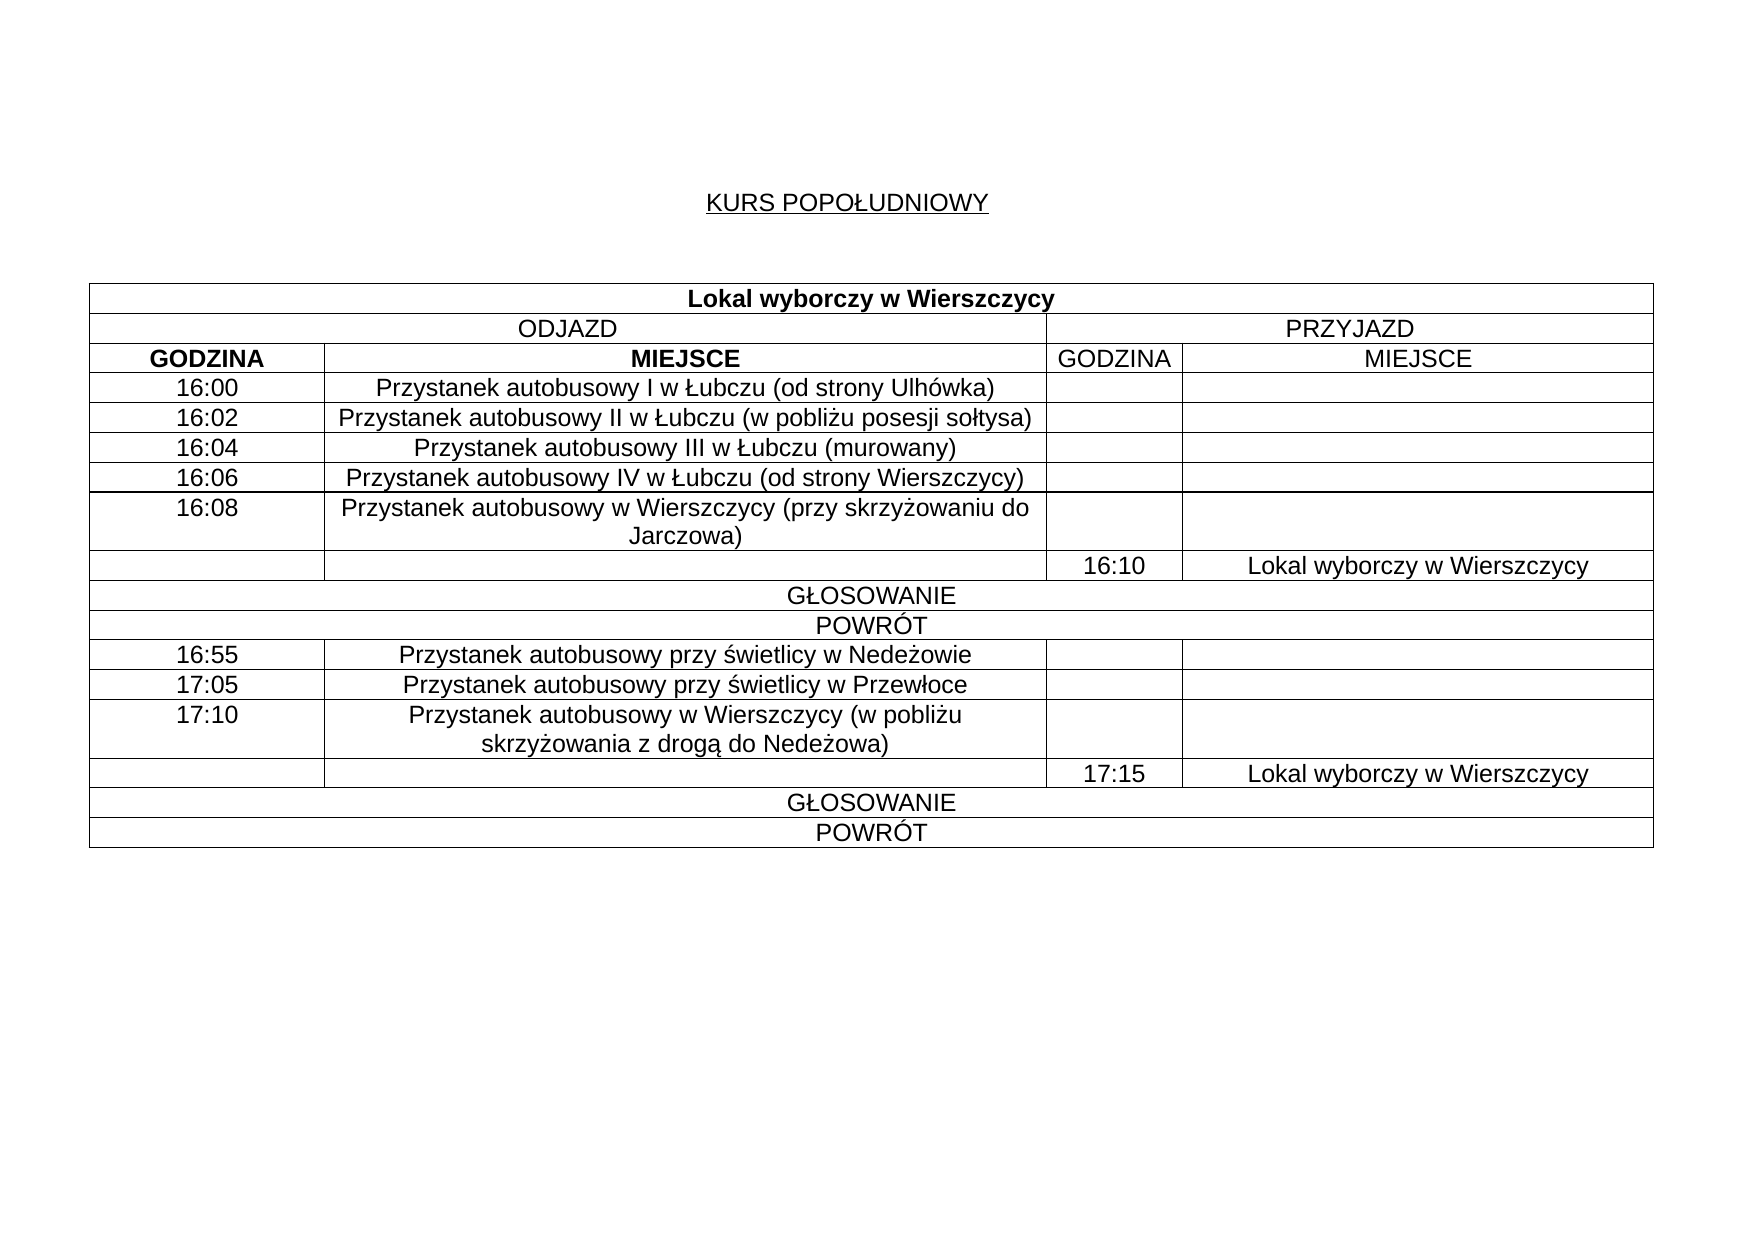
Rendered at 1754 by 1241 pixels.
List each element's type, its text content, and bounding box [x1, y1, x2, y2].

table_cell GŁOSOWANIE [90, 581, 1653, 609]
table_cell [1183, 403, 1653, 432]
table_cell Przystanek autobusowy przy świetlicy w Nedeżowie [325, 640, 1046, 669]
table_cell PRZYJAZD [1047, 314, 1653, 342]
table_cell ODJAZD [90, 314, 1046, 342]
table_cell [1047, 670, 1182, 699]
text KURS POPOŁUDNIOWY [89, 187, 1606, 216]
table_cell POWRÓT [90, 818, 1653, 847]
table_cell [1047, 463, 1182, 491]
table_cell Lokal wyborczy w Wierszczycy [1183, 759, 1653, 787]
table_cell [1183, 463, 1653, 491]
table_cell 17:15 [1047, 759, 1182, 787]
table_cell [1183, 433, 1653, 462]
table_cell 16:02 [90, 403, 324, 432]
table_cell [325, 551, 1046, 580]
table_cell 17:05 [90, 670, 324, 699]
table_cell 16:10 [1047, 551, 1182, 580]
table_cell Przystanek autobusowy III w Łubczu (murowany) [325, 433, 1046, 462]
table_cell [325, 759, 1046, 787]
table_cell [1047, 433, 1182, 462]
table_cell GŁOSOWANIE [90, 788, 1653, 817]
table_cell [1047, 403, 1182, 432]
table_cell GODZINA [1047, 344, 1182, 372]
table_cell Lokal wyborczy w Wierszczycy [1183, 551, 1653, 580]
table_cell Przystanek autobusowy w Wierszczycy (w pobliżu skrzyżowania z drogą do Nedeżowa) [325, 700, 1046, 757]
table_cell POWRÓT [90, 611, 1653, 639]
table_cell [1047, 700, 1182, 757]
table_cell 16:06 [90, 463, 324, 491]
table_cell [1047, 373, 1182, 402]
table_cell MIEJSCE [325, 344, 1046, 372]
table_cell GODZINA [90, 344, 324, 372]
table_cell [1183, 640, 1653, 669]
table_cell 16:04 [90, 433, 324, 462]
table_header Lokal wyborczy w Wierszczycy [90, 284, 1653, 313]
table_cell [90, 551, 324, 580]
table_cell [1183, 700, 1653, 757]
table_cell Przystanek autobusowy przy świetlicy w Przewłoce [325, 670, 1046, 699]
table_cell 16:00 [90, 373, 324, 402]
table_cell 16:08 [90, 493, 324, 550]
table_cell 17:10 [90, 700, 324, 757]
table_cell MIEJSCE [1183, 344, 1653, 372]
table_cell [1183, 670, 1653, 699]
table_cell Przystanek autobusowy IV w Łubczu (od strony Wierszczycy) [325, 463, 1046, 491]
table_cell 16:55 [90, 640, 324, 669]
table_cell [1047, 640, 1182, 669]
table_cell [1183, 373, 1653, 402]
table_cell [1047, 493, 1182, 550]
table_cell Przystanek autobusowy II w Łubczu (w pobliżu posesji sołtysa) [325, 403, 1046, 432]
table_cell [90, 759, 324, 787]
table_cell [1183, 493, 1653, 550]
table_cell Przystanek autobusowy w Wierszczycy (przy skrzyżowaniu do Jarczowa) [325, 493, 1046, 550]
table_cell Przystanek autobusowy I w Łubczu (od strony Ulhówka) [325, 373, 1046, 402]
